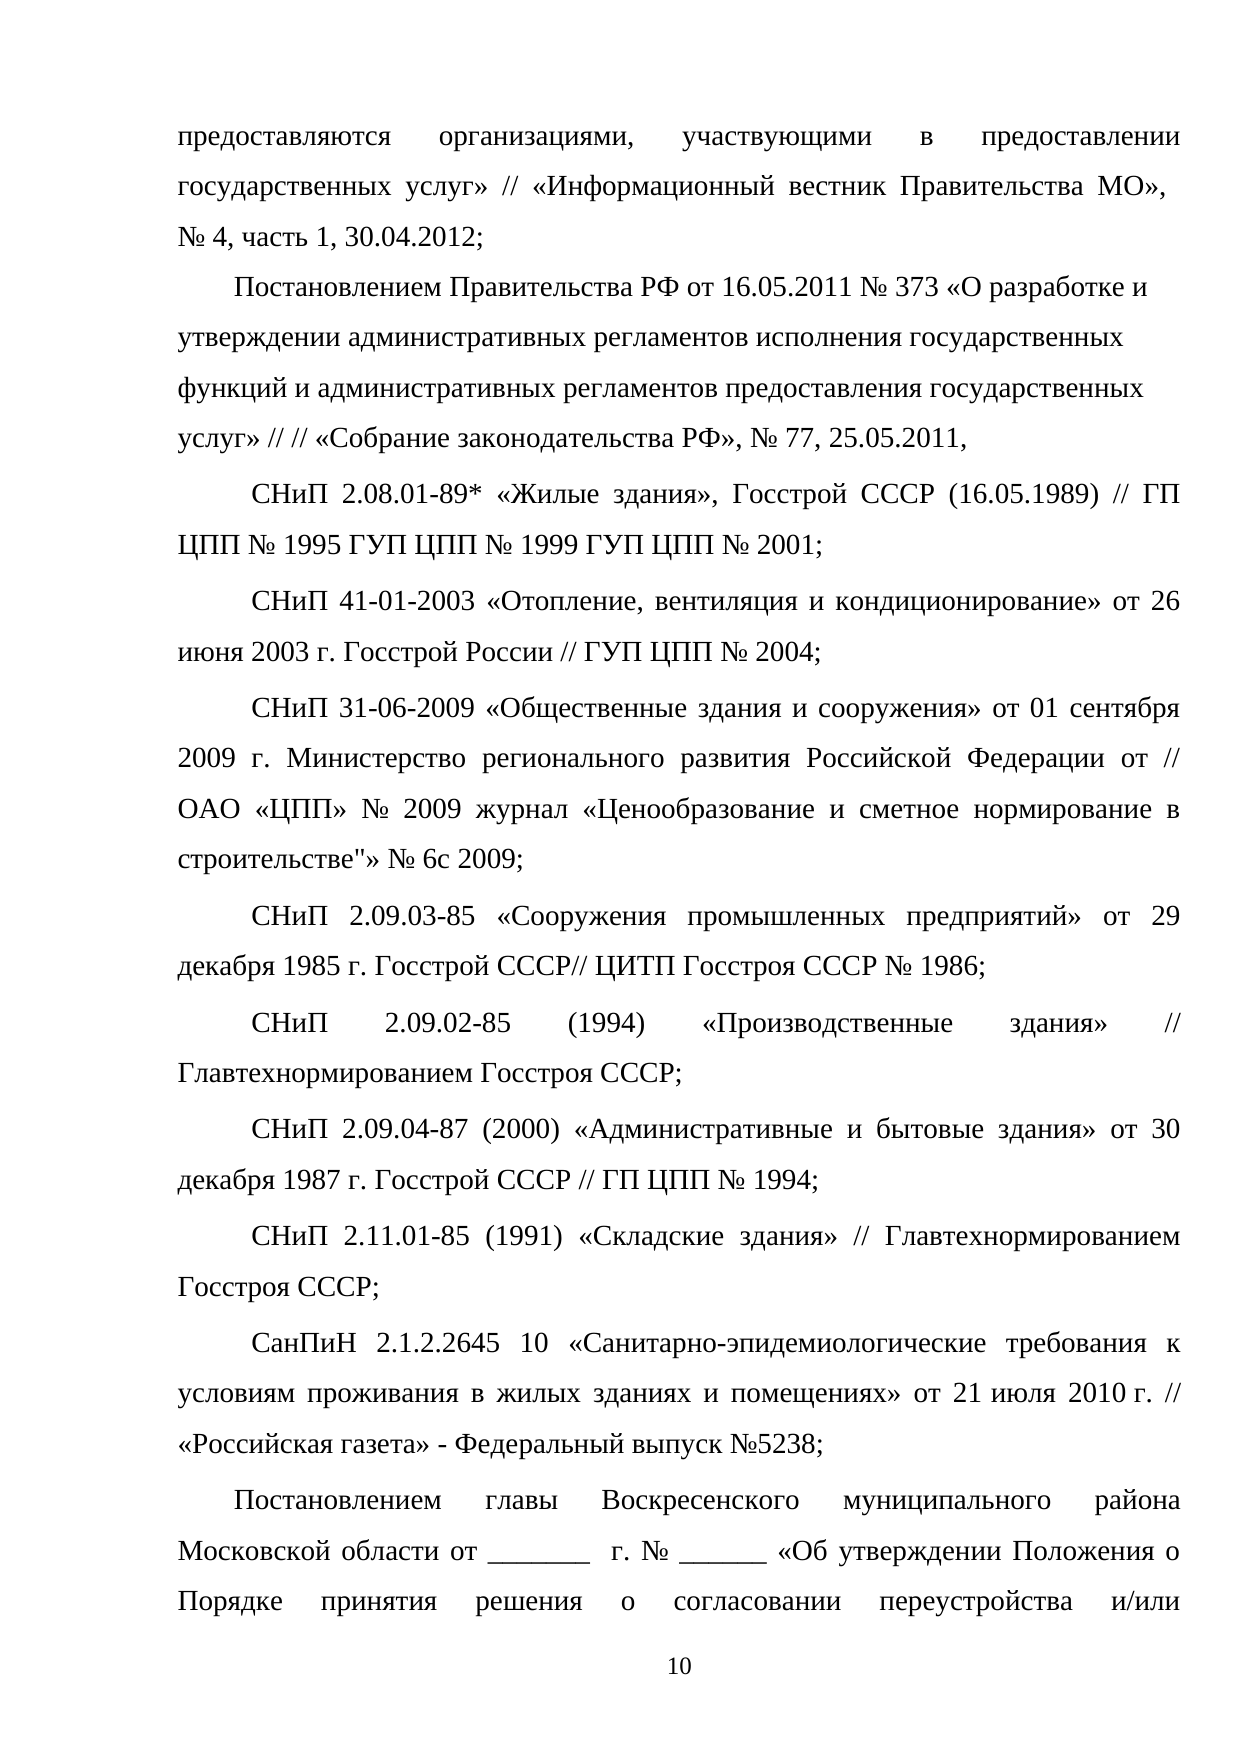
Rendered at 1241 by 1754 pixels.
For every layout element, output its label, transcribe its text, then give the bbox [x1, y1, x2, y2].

text СНиП 41-01-2003 «Отопление, вентиляция и кондиционирование» от 26 июня 2003 г. Госстрой России // ГУП ЦПП № 2004; [177, 583, 1181, 667]
text СНиП 2.11.01-85 (1991) «Складские здания» // Главтехнормированием Госстроя СССР; [177, 1218, 1181, 1302]
text СНиП 2.09.04-87 (2000) «Административные и бытовые здания» от 30 декабря 1987 г. Госстрой СССР // ГП ЦПП № 1994; [177, 1112, 1181, 1195]
text СанПиН 2.1.2.2645 10 «Санитарно-эпидемиологические требования к условиям проживания в жилых зданиях и помещениях» от 21 июля 2010 г. // «Российская газета» - Федеральный выпуск №5238; [177, 1325, 1181, 1459]
text СНиП 2.08.01-89* «Жилые здания», Госстрой СССР (16.05.1989) // ГП ЦПП № 1995 ГУП ЦПП № 1999 ГУП ЦПП № 2001; [177, 477, 1181, 560]
text Постановлением Правительства РФ от 16.05.2011 № 373 «О разработке и утверждении административных регламентов исполнения государственных функций и административных регламентов предоставления государственных услуг» // // «Собрание законодательства РФ», № 77, 25.05.2011, [177, 269, 1181, 453]
text СНиП 2.09.02-85 (1994) «Производственные здания» // Главтехнормированием Госстроя СССР; [177, 1005, 1181, 1088]
text СНиП 2.09.03-85 «Сооружения промышленных предприятий» от 29 декабря 1985 г. Госстрой СССР// ЦИТП Госстроя СССР № 1986; [177, 898, 1181, 982]
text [177, 1482, 1181, 1617]
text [177, 118, 1181, 252]
text СНиП 31-06-2009 «Общественные здания и сооружения» от 01 сентября 2009 г. Министерство регионального развития Российской Федерации от // ОАО «ЦПП» № 2009 журнал «Ценообразование и сметное нормирование в строительстве"» № 6с 2009; [177, 690, 1181, 875]
